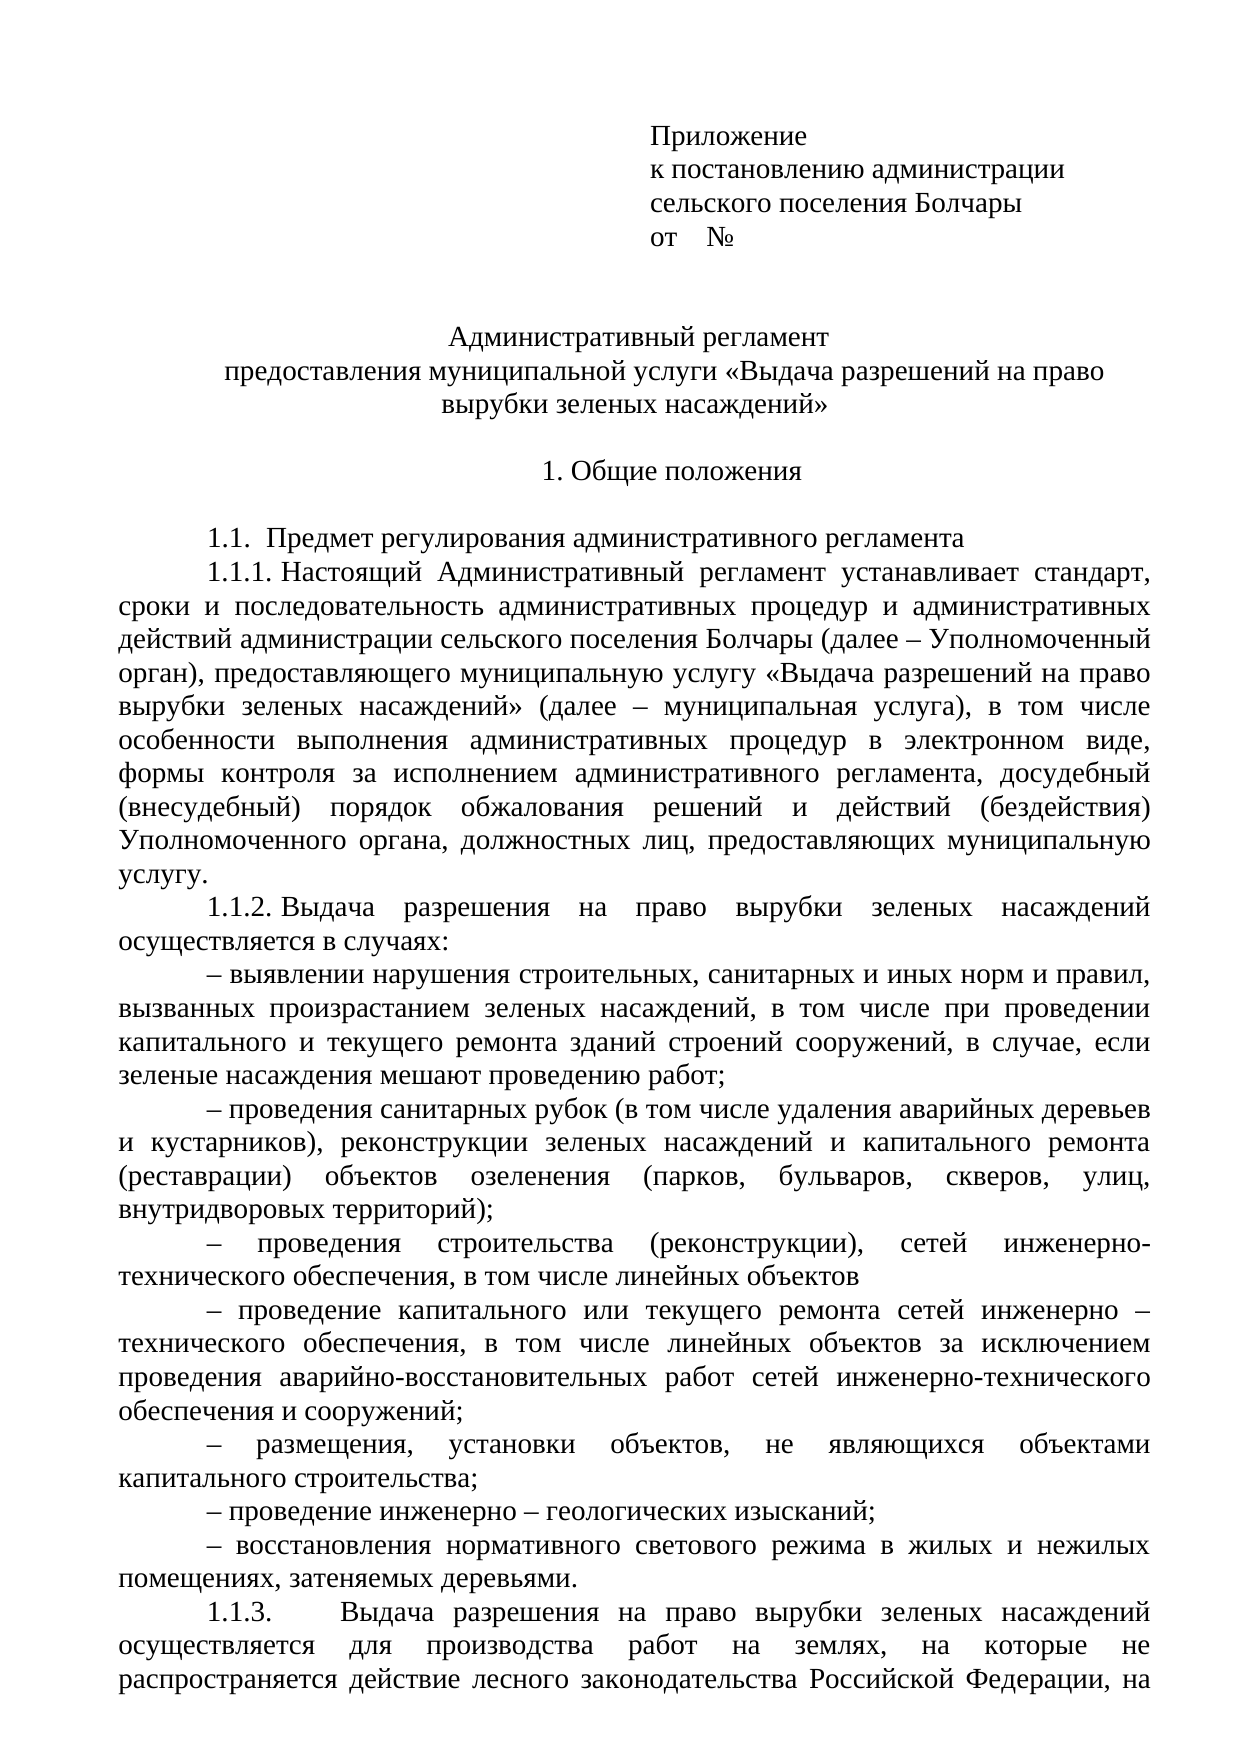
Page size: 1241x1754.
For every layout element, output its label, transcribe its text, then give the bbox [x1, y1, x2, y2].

text – выявлении нарушения строительных, санитарных и иных норм и правил, вызванных произрастанием зеленых насаждений, в том числе при проведении капитального и текущего ремонта зданий строений сооружений, в случае, если зеленые насаждения мешают проведению работ; [118, 957, 1151, 1091]
text 1. Общие положения [118, 453, 1151, 487]
text – проведение капитального или текущего ремонта сетей инженерно –технического обеспечения, в том числе линейных объектов за исключением проведения аварийно-восстановительных работ сетей инженерно-технического обеспечения и сооружений; [118, 1292, 1151, 1426]
text – проведения санитарных рубок (в том числе удаления аварийных деревьев и кустарников), реконструкции зеленых насаждений и капитального ремонта (реставрации) объектов озеленения (парков, бульваров, скверов, улиц, внутридворовых территорий); [118, 1091, 1151, 1225]
text – проведения строительства (реконструкции), сетей инженерно-технического обеспечения, в том числе линейных объектов [118, 1225, 1151, 1292]
list Предмет регулирования административного регламента [118, 521, 1151, 554]
text к постановлению администрации [118, 152, 1152, 185]
text предоставления муниципальной услуги «Выдача разрешений на право вырубки зеленых насаждений» [118, 353, 1152, 420]
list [118, 1594, 1151, 1694]
list Настоящий Административный регламент устанавливает стандарт, сроки и последовательность административных процедур и административных действий администрации сельского поселения Болчары (далее – Уполномоченный орган), предоставляющего муниципальную услугу «Выдача разрешений на право вырубки зеленых насаждений» (далее – муниципальная услуга), в том числе особенности выполнения административных процедур в электронном виде, формы контроля за исполнением административного регламента, досудебный (внесудебный) порядок обжалования решений и действий (бездействия) Уполномоченного органа, должностных лиц, предоставляющих муниципальную услугу. [118, 554, 1152, 889]
text сельского поселения Болчары [118, 185, 1152, 219]
text – проведение инженерно – геологических изысканий; [118, 1493, 1151, 1527]
list Выдача разрешения на право вырубки зеленых насаждений осуществляется в случаях: [118, 889, 1151, 957]
text от № [118, 219, 1152, 252]
text Административный регламент [118, 319, 1152, 353]
text – восстановления нормативного светового режима в жилых и нежилых помещениях, затеняемых деревьями. [118, 1527, 1151, 1594]
text Приложение [118, 118, 1152, 152]
text – размещения, установки объектов, не являющихся объектами капитального строительства; [118, 1426, 1151, 1493]
